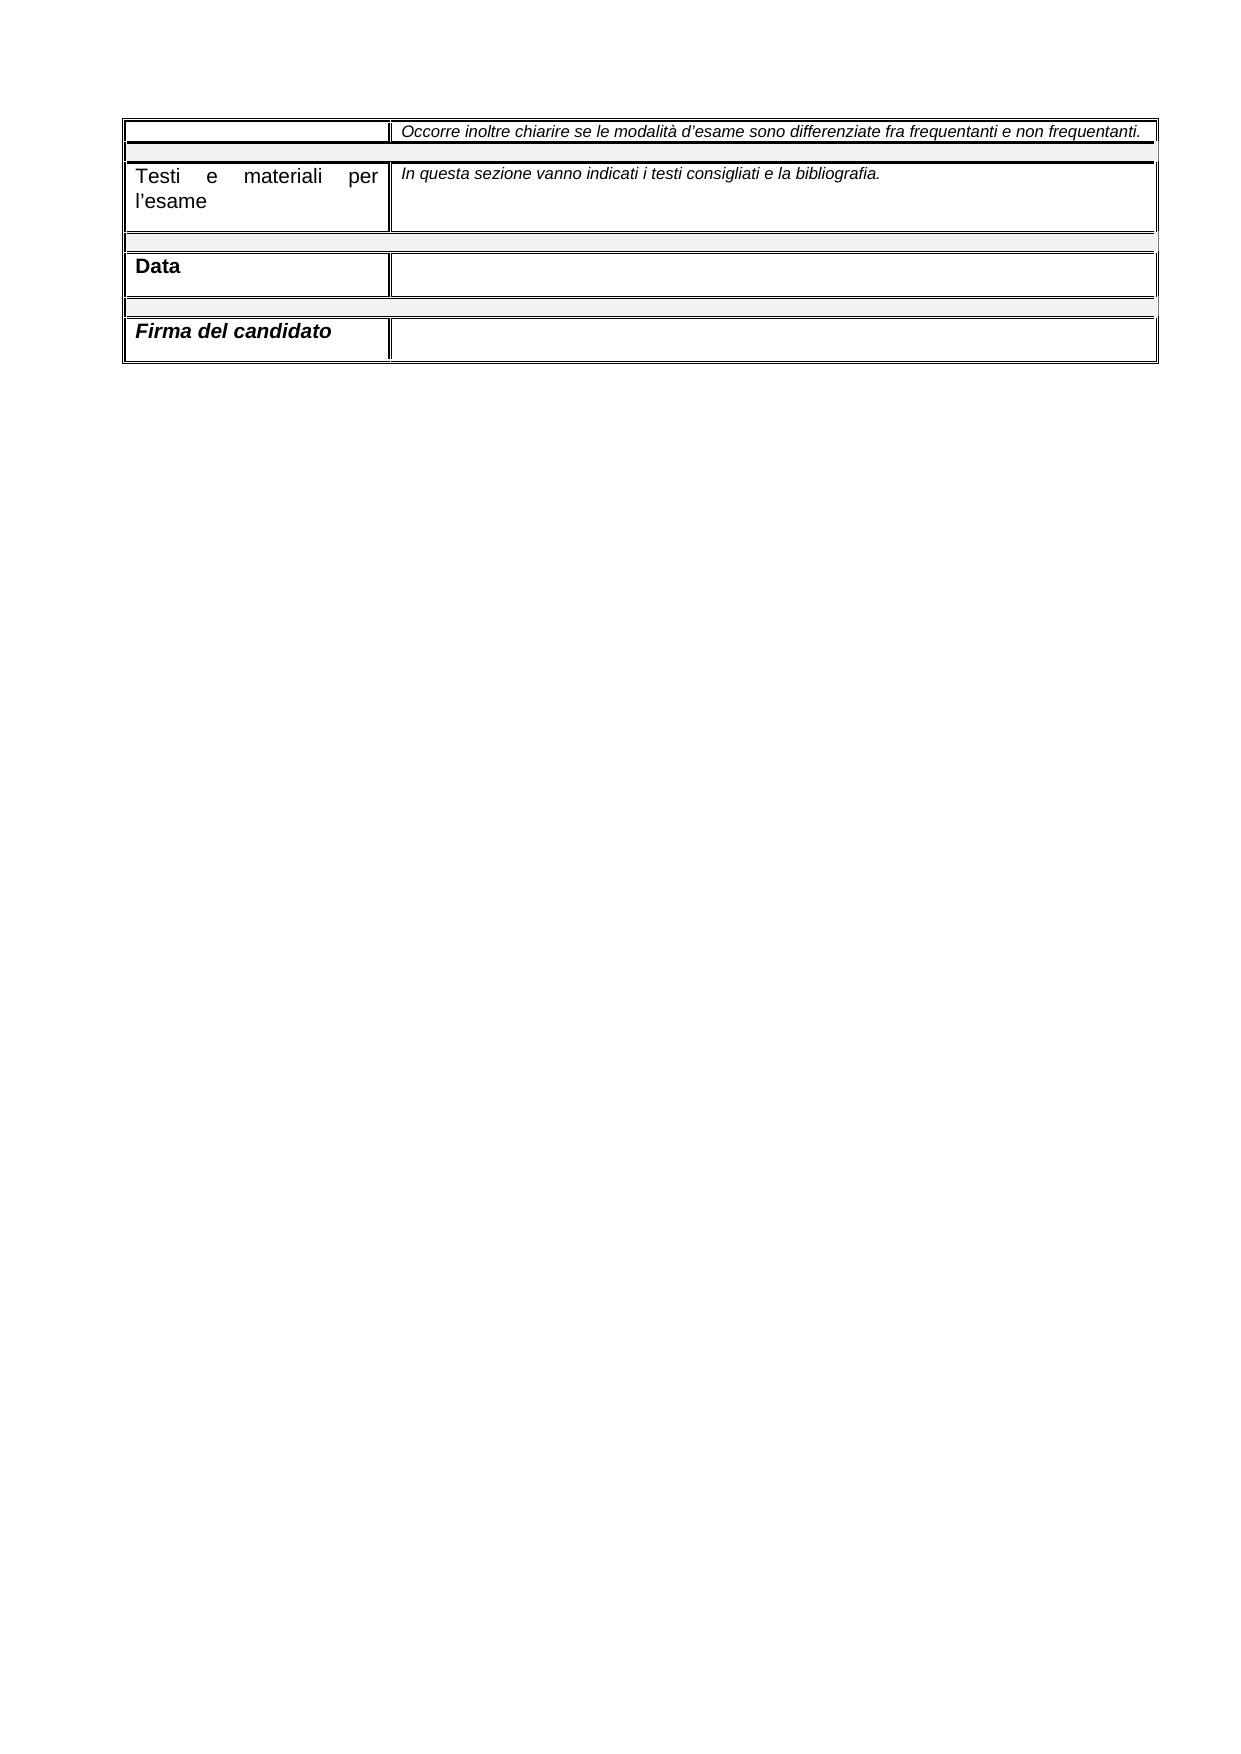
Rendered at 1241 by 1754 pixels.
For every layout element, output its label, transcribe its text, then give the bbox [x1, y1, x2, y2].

table_cell Data [126, 251, 389, 296]
table_cell [392, 251, 1156, 296]
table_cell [126, 122, 390, 141]
table_cell [126, 231, 1156, 251]
table_cell Testi e materiali per l’esame [124, 161, 388, 231]
table_cell [390, 316, 1156, 361]
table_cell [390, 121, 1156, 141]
table_cell In questa sezione vanno indicati i testi consigliati e la bibliografia. [392, 161, 1157, 231]
table_cell [124, 141, 1157, 161]
table_cell [126, 296, 1156, 316]
table_cell Firma del candidato [126, 316, 390, 361]
